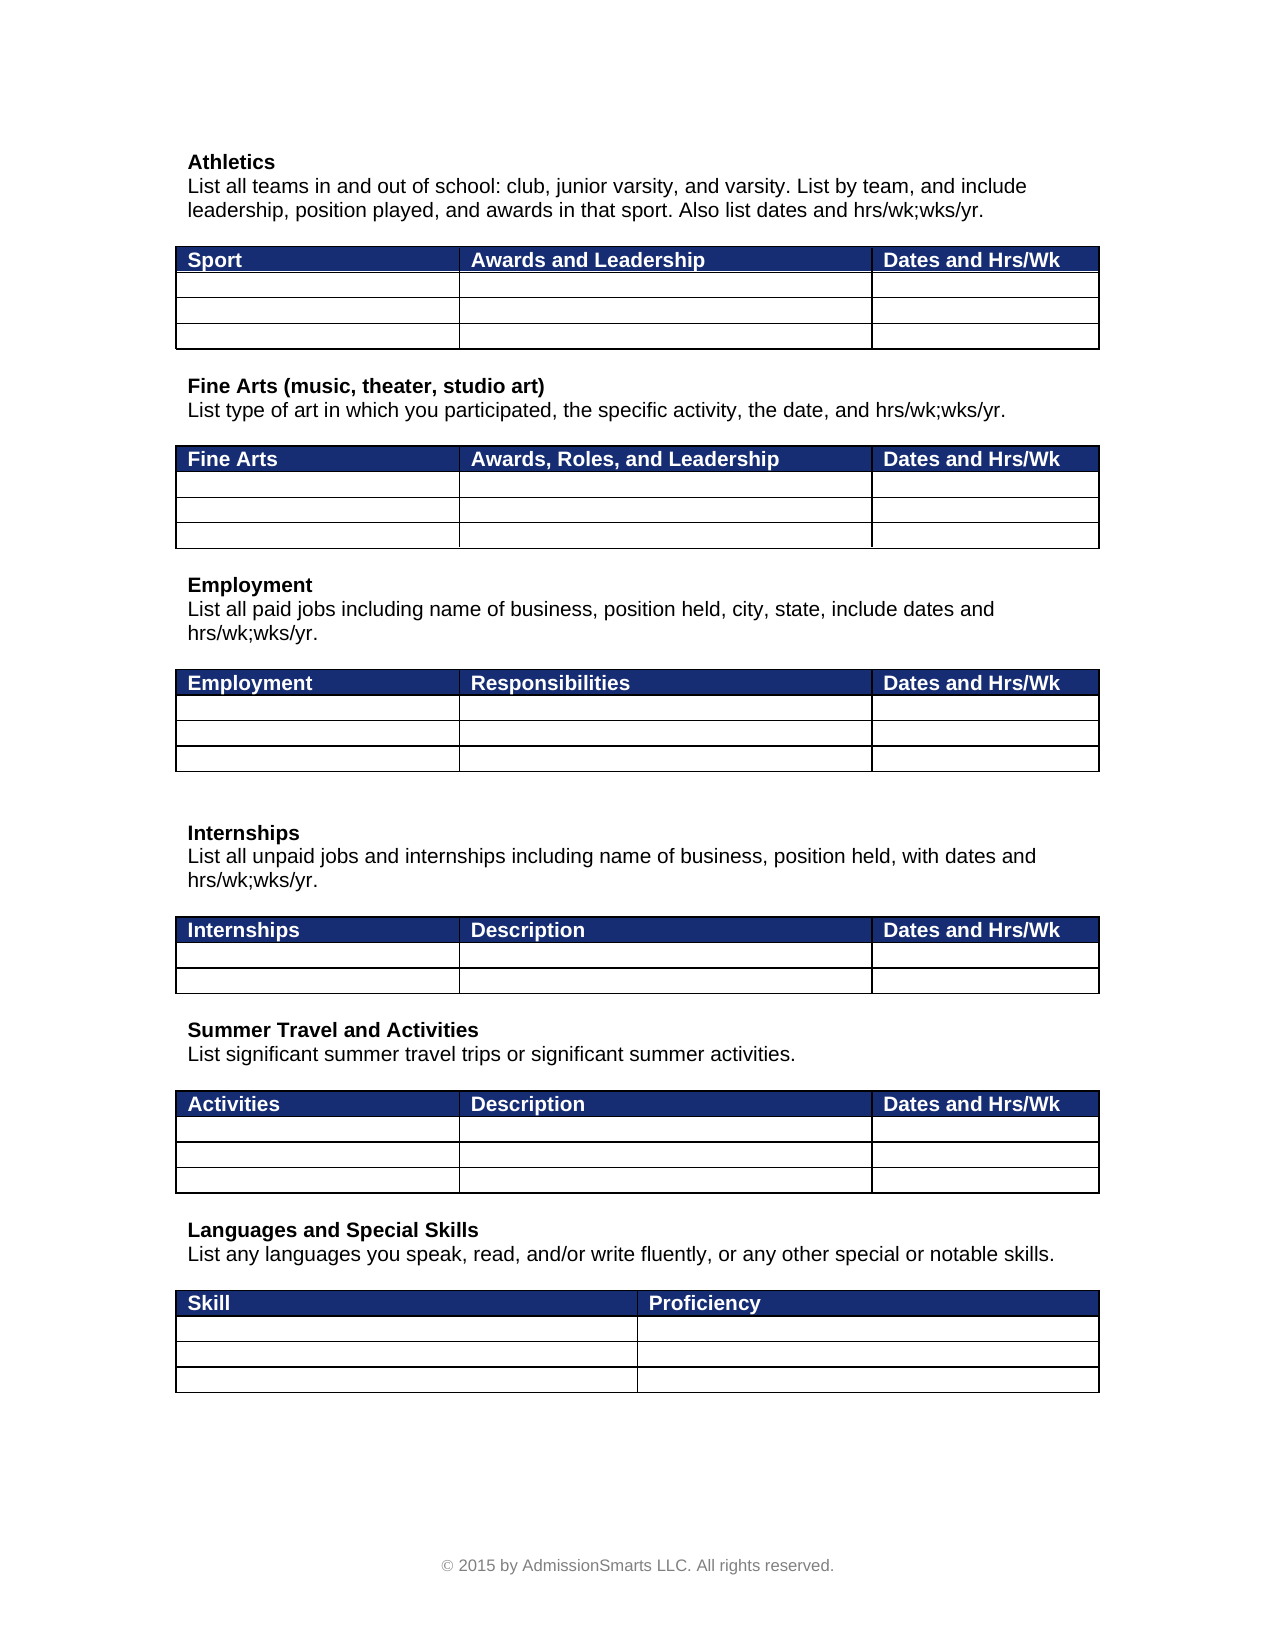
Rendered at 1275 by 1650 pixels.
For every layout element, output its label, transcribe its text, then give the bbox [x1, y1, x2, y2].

table_cell [460, 1143, 871, 1167]
table_cell [460, 969, 871, 993]
table_cell [177, 943, 459, 967]
table_cell [460, 747, 871, 771]
table_cell [177, 1117, 459, 1141]
text Summer Travel and Activities [187, 1018, 1087, 1042]
text Fine Arts (music, theater, studio art) [187, 373, 1087, 397]
table_cell [873, 298, 1098, 322]
table_header Description [460, 918, 871, 942]
table_cell [460, 498, 871, 522]
table_header Dates and Hrs/Wk [873, 670, 1098, 694]
table_cell [873, 498, 1098, 522]
table_cell [460, 943, 871, 967]
table_header Employment [177, 670, 459, 694]
table_cell [638, 1368, 1098, 1392]
table_header Dates and Hrs/Wk [873, 918, 1098, 942]
text Internships [187, 820, 1087, 844]
text List type of art in which you participated, the specific activity, the date, and hrs/wk;wks/yr. [187, 397, 1087, 421]
table_cell [460, 696, 871, 720]
table_cell [873, 1143, 1098, 1167]
table_header Skill [177, 1291, 637, 1315]
table_cell [177, 1368, 637, 1392]
table_header Dates and Hrs/Wk [873, 247, 1098, 271]
table_header Internships [177, 918, 459, 942]
table_cell [873, 969, 1098, 993]
table_cell [873, 747, 1098, 771]
table_cell [873, 1168, 1098, 1192]
table_header Responsibilities [460, 670, 871, 694]
table_cell [460, 1168, 871, 1192]
table_cell [177, 969, 459, 993]
text Athletics [187, 150, 1087, 174]
table_cell [638, 1317, 1098, 1341]
table_cell [460, 273, 871, 297]
table_header Fine Arts [177, 447, 459, 471]
table_cell [460, 472, 871, 496]
table_cell [177, 472, 459, 496]
table_cell [177, 498, 459, 522]
table_header Proficiency [638, 1291, 1098, 1315]
table_cell [177, 324, 459, 348]
text List any languages you speak, read, and/or write fluently, or any other special or notable skills. [187, 1242, 1087, 1266]
text Languages and Special Skills [187, 1218, 1087, 1242]
table_header Activities [177, 1092, 459, 1116]
table_cell [460, 324, 871, 348]
text List all teams in and out of school: club, junior varsity, and varsity. List by team, and include leadership, position played, and awards in that sport. Also list dates and hrs/wk;wks/yr. [187, 174, 1087, 222]
table_header Awards, Roles, and Leadership [460, 447, 871, 471]
table_cell [873, 273, 1098, 297]
table_cell [873, 721, 1098, 745]
table_header Awards and Leadership [460, 247, 872, 271]
table_header Sport [177, 247, 459, 271]
table_cell [177, 1342, 637, 1366]
table_header Description [460, 1092, 871, 1116]
table_cell [177, 1168, 459, 1192]
text List significant summer travel trips or significant summer activities. [187, 1042, 1087, 1066]
text Employment [187, 573, 1087, 597]
table_cell [177, 273, 459, 297]
table_cell [873, 523, 1098, 547]
table_cell [177, 747, 459, 771]
table_cell [460, 523, 871, 547]
table_cell [177, 1143, 459, 1167]
table_cell [638, 1342, 1098, 1366]
table_cell [873, 1117, 1098, 1141]
table_cell [177, 298, 459, 322]
table_cell [177, 721, 459, 745]
table_cell [460, 1117, 871, 1141]
table_cell [873, 472, 1098, 496]
text List all unpaid jobs and internships including name of business, position held, with dates and hrs/wk;wks/yr. [187, 844, 1087, 892]
table_cell [460, 298, 871, 322]
table_cell [177, 1317, 637, 1341]
table_cell [177, 523, 459, 547]
table_cell [177, 696, 459, 720]
text List all paid jobs including name of business, position held, city, state, include dates and hrs/wk;wks/yr. [187, 597, 1087, 645]
table_cell [460, 721, 871, 745]
table_cell [873, 324, 1098, 348]
table_cell [873, 696, 1098, 720]
table_cell [873, 943, 1098, 967]
table_header Dates and Hrs/Wk [873, 447, 1098, 471]
table_header Dates and Hrs/Wk [873, 1092, 1098, 1116]
